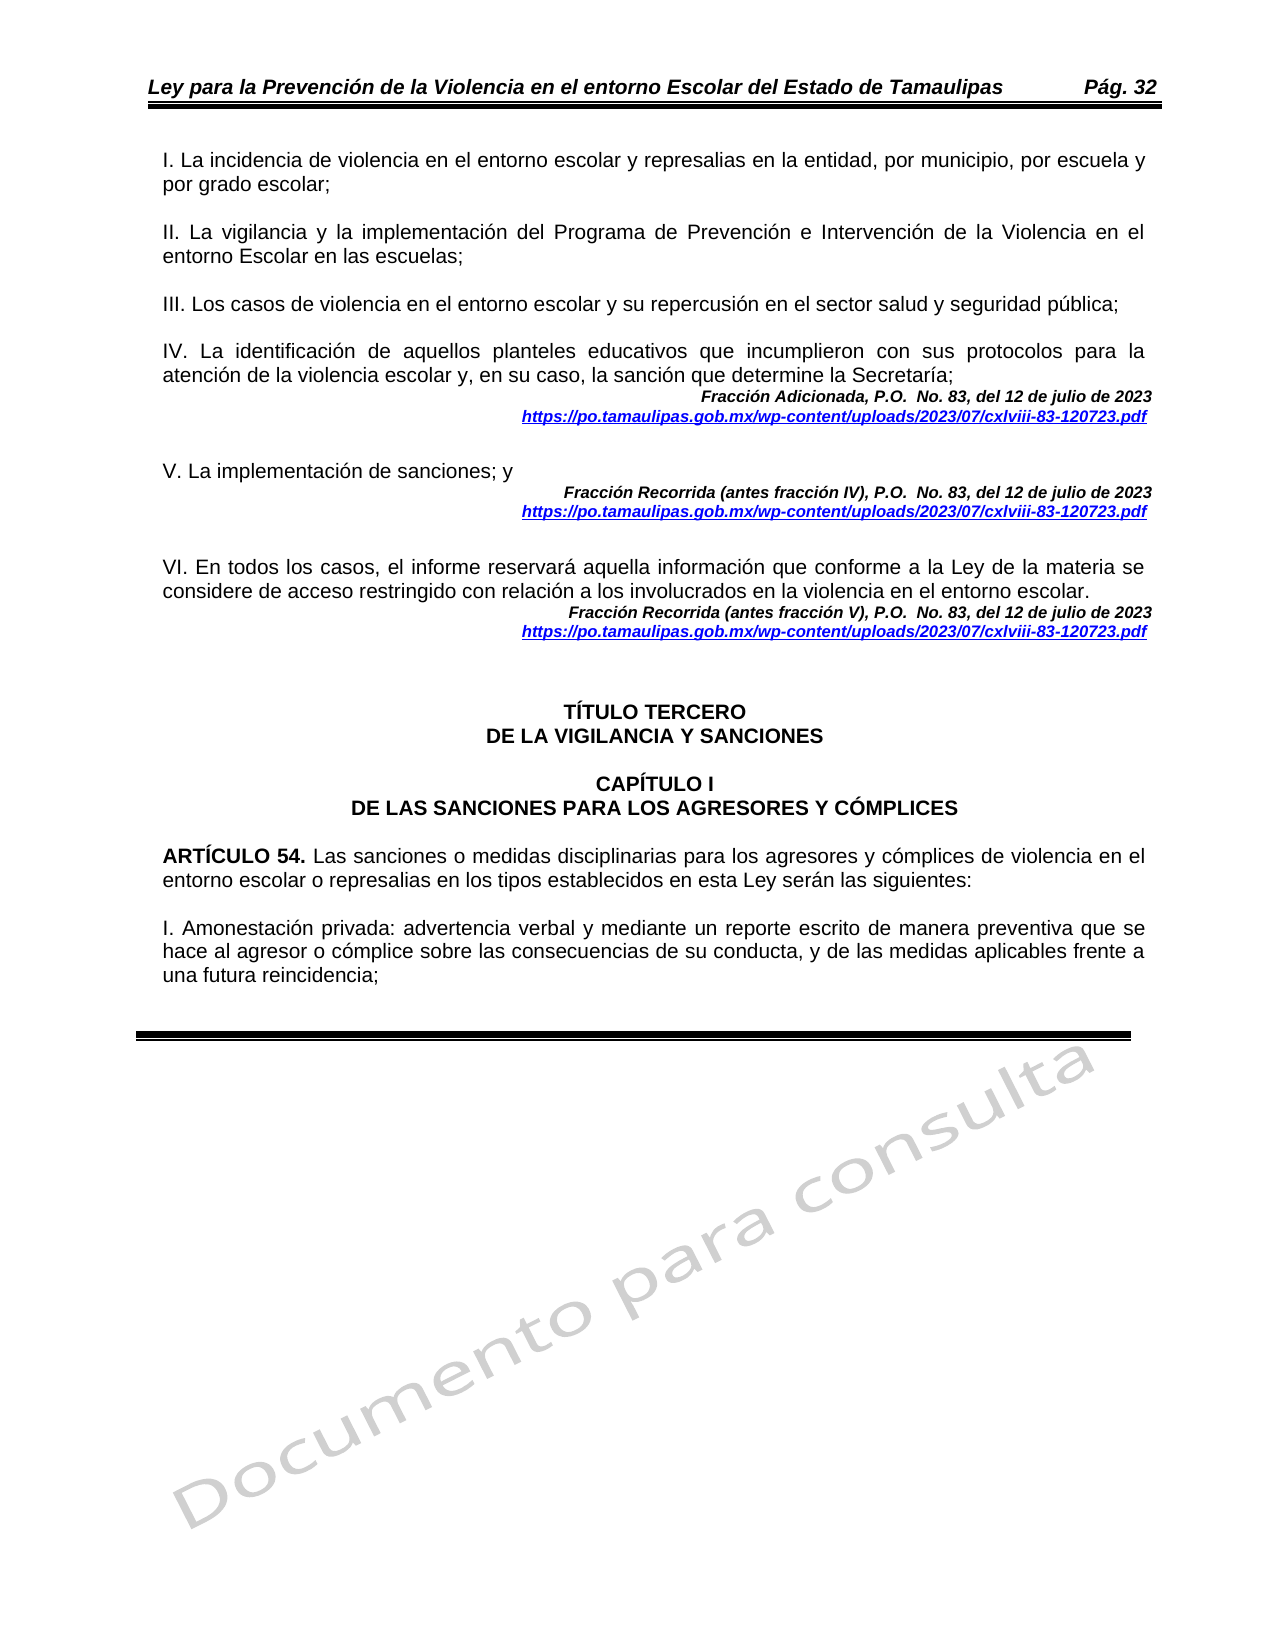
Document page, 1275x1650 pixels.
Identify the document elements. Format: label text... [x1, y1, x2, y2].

text ARTÍCULO 54. Las sanciones o medidas disciplinarias para los agresores y cómplices de violencia en el entorno escolar o represalias en los tipos establecidos en esta Ley serán las siguientes: [162, 843, 1147, 891]
text I. Amonestación privada: advertencia verbal y mediante un reporte escrito de manera preventiva que se hace al agresor o cómplice sobre las consecuencias de su conducta, y de las medidas aplicables frente a una futura reincidencia; [162, 915, 1147, 987]
text https://po.tamaulipas.gob.mx/wp-content/uploads/2023/07/cxlviii-83-120723.pdf [162, 502, 1147, 521]
list IV. La identificación de aquellos planteles educativos que incumplieron con sus protocolos para la atención de la violencia escolar y, en su caso, la sanción que determine la Secretaría; [162, 339, 1147, 387]
text CAPÍTULO I [162, 772, 1147, 796]
text TÍTULO TERCERO [162, 700, 1147, 724]
text I. La incidencia de violencia en el entorno escolar y represalias en la entidad, por municipio, por escuela y por grado escolar; [162, 148, 1147, 196]
list VI. En todos los casos, el informe reservará aquella información que conforme a la Ley de la materia se considere de acceso restringido con relación a los involucrados en la violencia en el entorno escolar. [162, 555, 1147, 603]
text DE LAS SANCIONES PARA LOS AGRESORES Y CÓMPLICES [162, 796, 1147, 819]
text https://po.tamaulipas.gob.mx/wp-content/uploads/2023/07/cxlviii-83-120723.pdf [162, 622, 1147, 641]
text III. Los casos de violencia en el entorno escolar y su repercusión en el sector salud y seguridad pública; [162, 291, 1147, 315]
list Fracción Adicionada, P.O. No. 83, del 12 de julio de 2023 [162, 387, 1152, 406]
list Fracción Recorrida (antes fracción V), P.O. No. 83, del 12 de julio de 2023 [162, 603, 1152, 622]
text II. La vigilancia y la implementación del Programa de Prevención e Intervención de la Violencia en el entorno Escolar en las escuelas; [162, 219, 1147, 267]
text DE LA VIGILANCIA Y SANCIONES [162, 724, 1147, 748]
text https://po.tamaulipas.gob.mx/wp-content/uploads/2023/07/cxlviii-83-120723.pdf [162, 406, 1147, 426]
list Fracción Recorrida (antes fracción IV), P.O. No. 83, del 12 de julio de 2023 [162, 483, 1152, 502]
list V. La implementación de sanciones; y [162, 459, 1147, 483]
